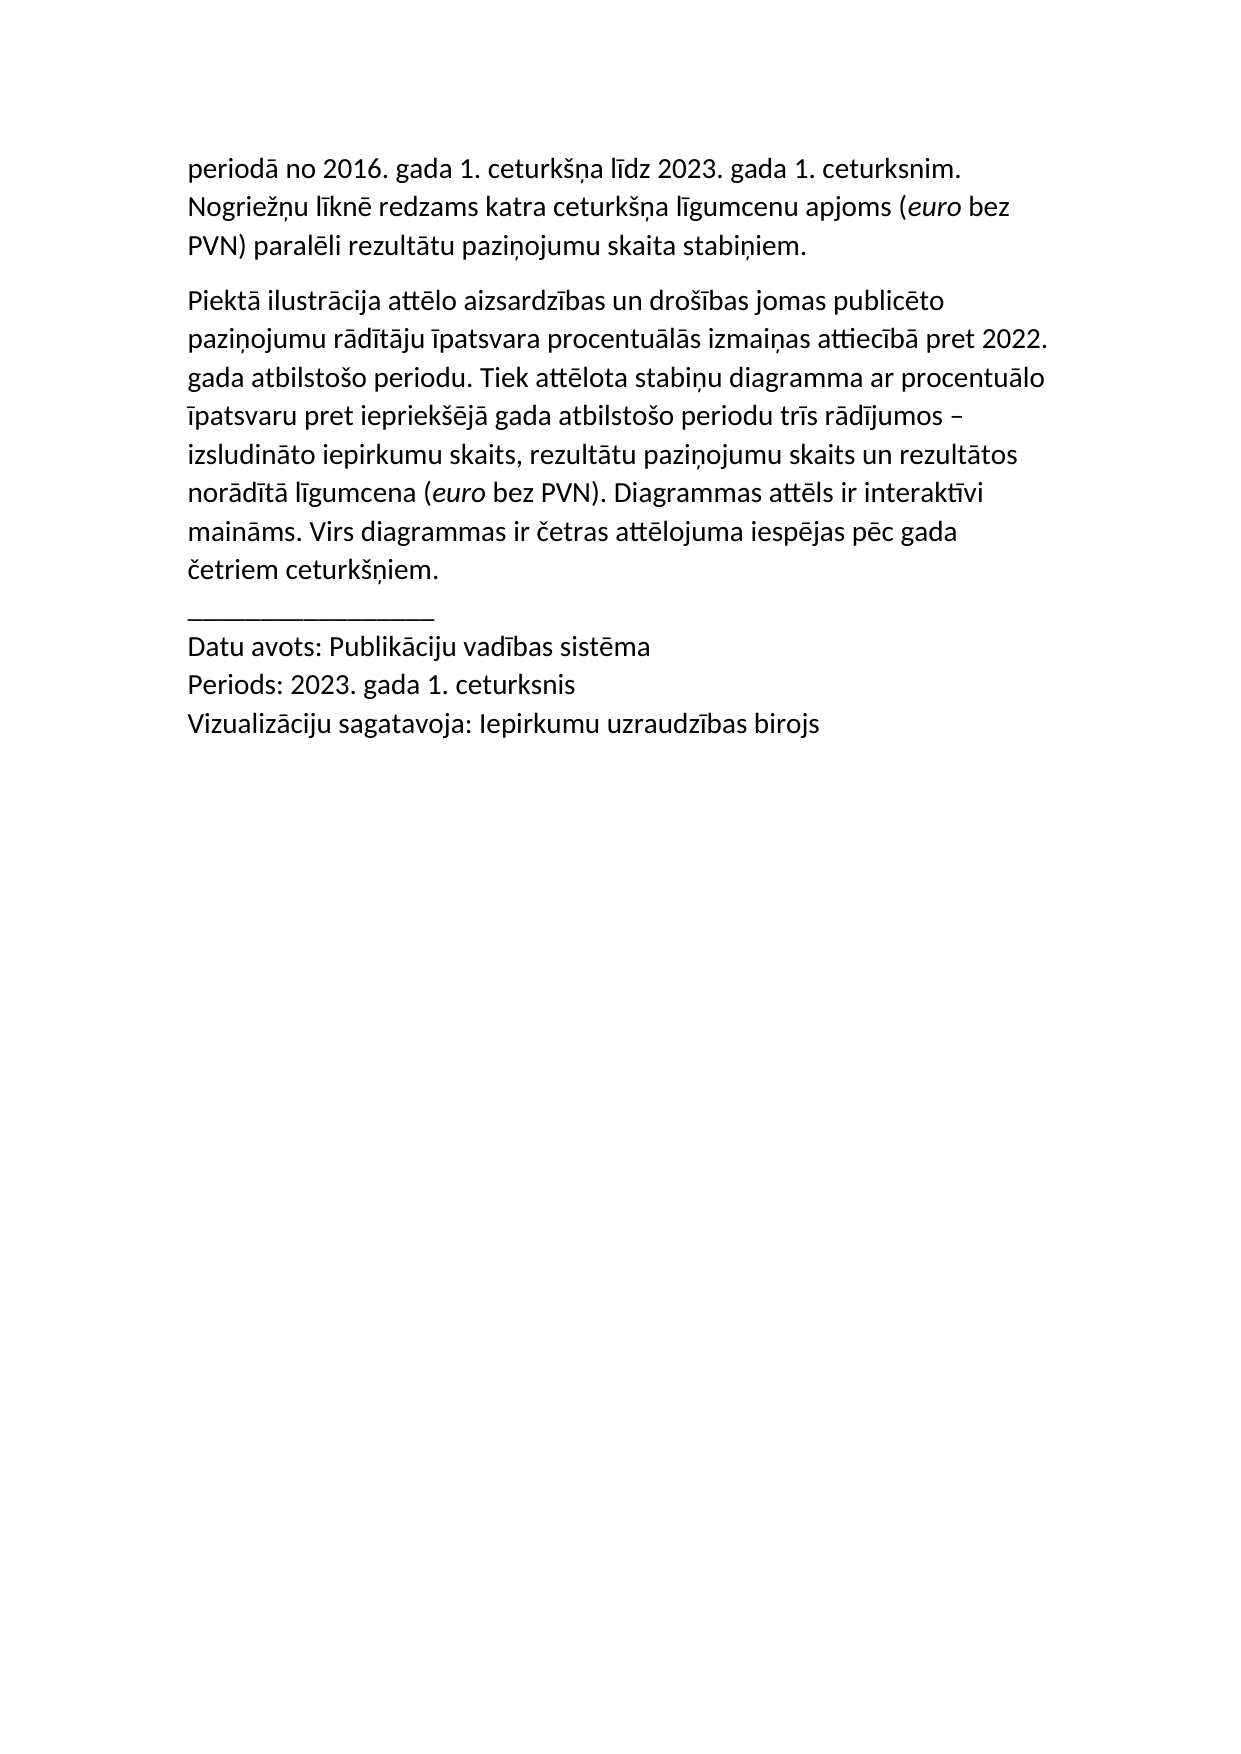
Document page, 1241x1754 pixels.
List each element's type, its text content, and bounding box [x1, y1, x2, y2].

text Periods: 2023. gada 1. ceturksnis [187, 666, 1053, 702]
text Datu avots: Publikāciju vadības sistēma [187, 628, 1053, 663]
text _________________ [187, 589, 1053, 625]
text Vizualizāciju sagatavoja: Iepirkumu uzraudzības birojs [187, 705, 1053, 740]
text Piektā ilustrācija attēlo aizsardzības un drošības jomas publicēto paziņojumu rādītāju īpatsvara procentuālās izmaiņas attiecībā pret 2022. gada atbilstošo periodu. Tiek attēlota stabiņu diagramma ar procentuālo īpatsvaru pret iepriekšējā gada atbilstošo periodu trīs rādījumos – izsludināto iepirkumu skaits, rezultātu paziņojumu skaits un rezultātos norādītā līgumcena (euro bez PVN). Diagrammas attēls ir interaktīvi maināms. Virs diagrammas ir četras attēlojuma iespējas pēc gada četriem ceturkšņiem. [187, 282, 1053, 587]
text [187, 150, 1053, 262]
